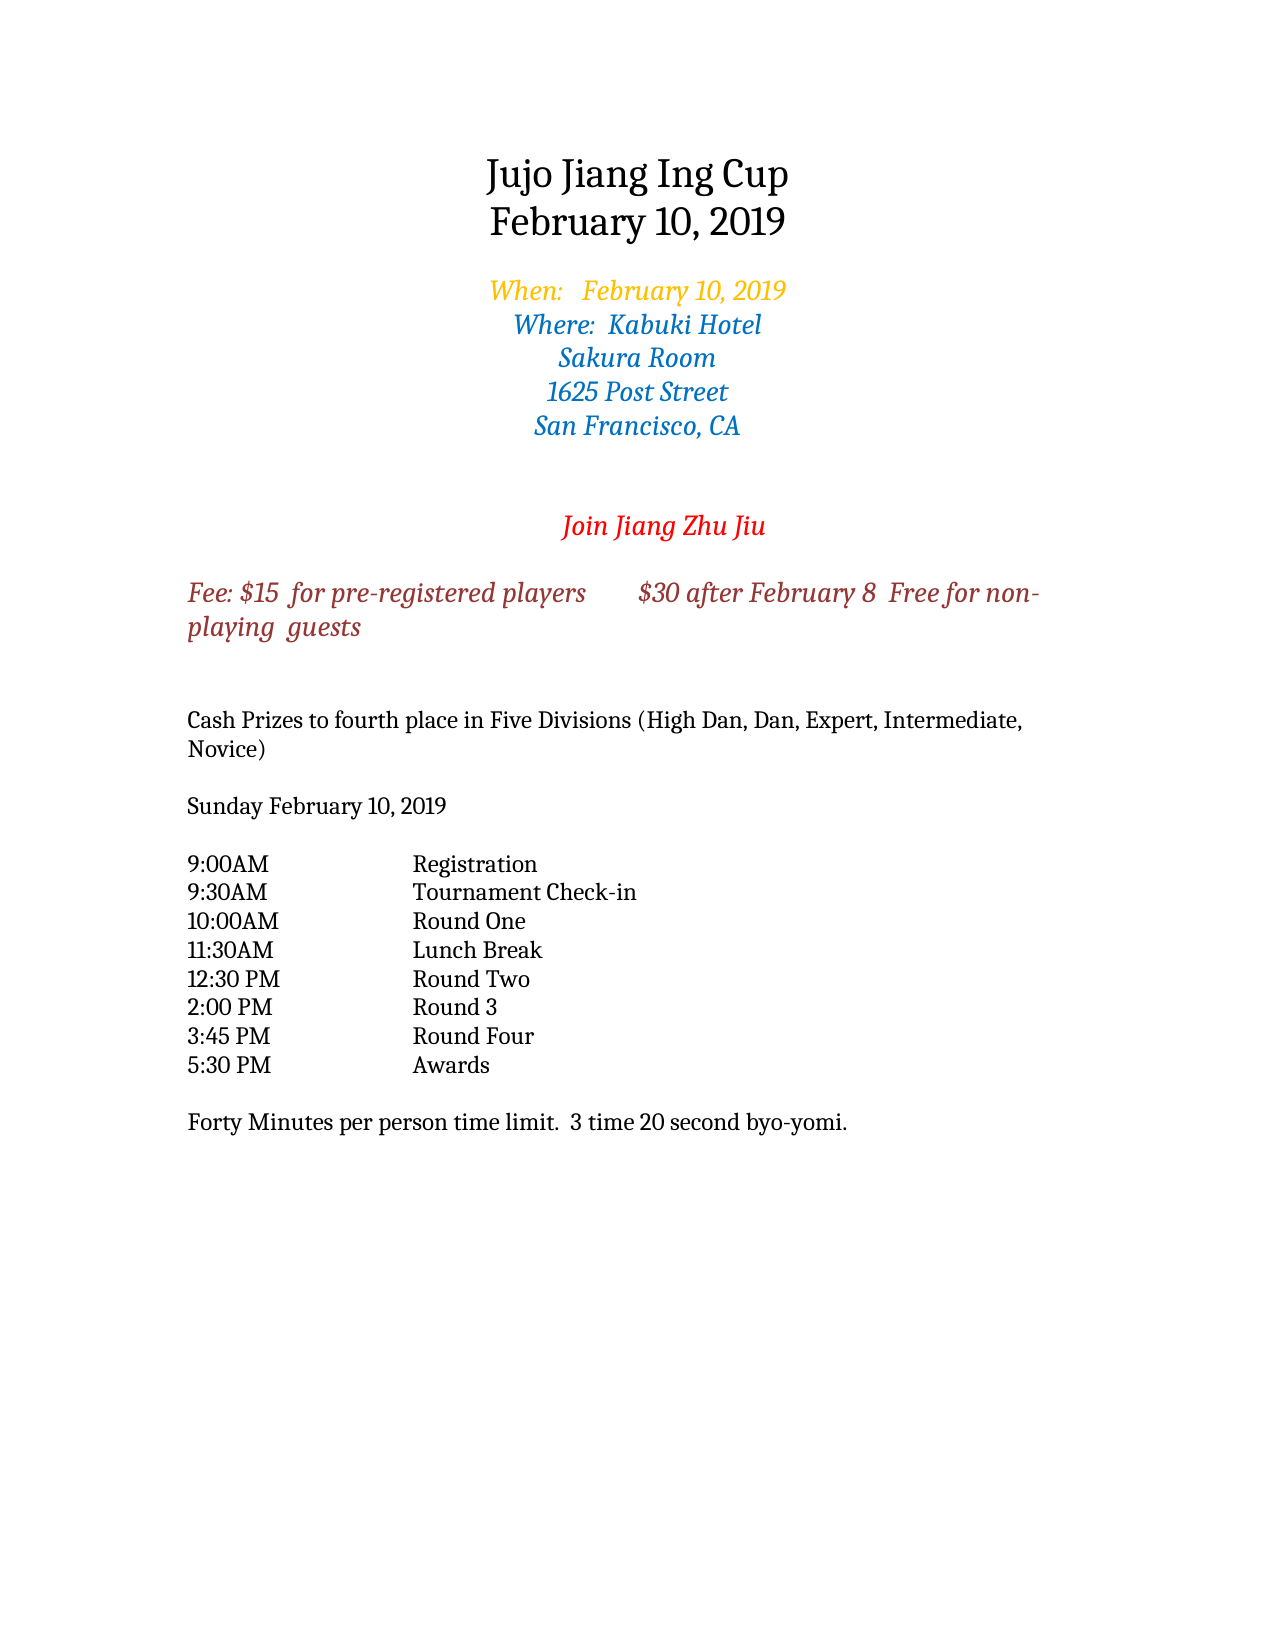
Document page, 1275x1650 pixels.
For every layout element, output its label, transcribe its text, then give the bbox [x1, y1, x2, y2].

text 9:30AM Tournament Check-in [187, 878, 1087, 907]
text 9:00AM Registration [187, 849, 1087, 878]
text When: February 10, 2019 [187, 274, 1087, 308]
text 2:00 PM Round 3 [187, 993, 1087, 1022]
text February 10, 2019 [187, 198, 1087, 246]
text 10:00AM Round One [187, 907, 1087, 936]
text Cash Prizes to fourth place in Five Divisions (High Dan, Dan, Expert, Intermediate, Novice) [187, 706, 1087, 763]
text Join Jiang Zhu Jiu [487, 509, 1087, 543]
text Forty Minutes per person time limit. 3 time 20 second byo-yomi. [187, 1108, 1087, 1137]
text Where: Kabuki Hotel [187, 308, 1087, 342]
text San Francisco, CA [187, 409, 1087, 442]
text Jujo Jiang Ing Cup [187, 150, 1087, 198]
text Fee: $15 for pre-registered players $30 after February 8 Free for non-playing guests [187, 576, 1087, 643]
text 5:30 PM Awards [187, 1051, 1087, 1079]
text 12:30 PM Round Two [187, 964, 1087, 993]
text 1625 Post Street [187, 375, 1087, 409]
text 3:45 PM Round Four [187, 1022, 1087, 1051]
text Sunday February 10, 2019 [187, 792, 1087, 821]
text Sakura Room [187, 342, 1087, 375]
text 11:30AM Lunch Break [187, 936, 1087, 964]
